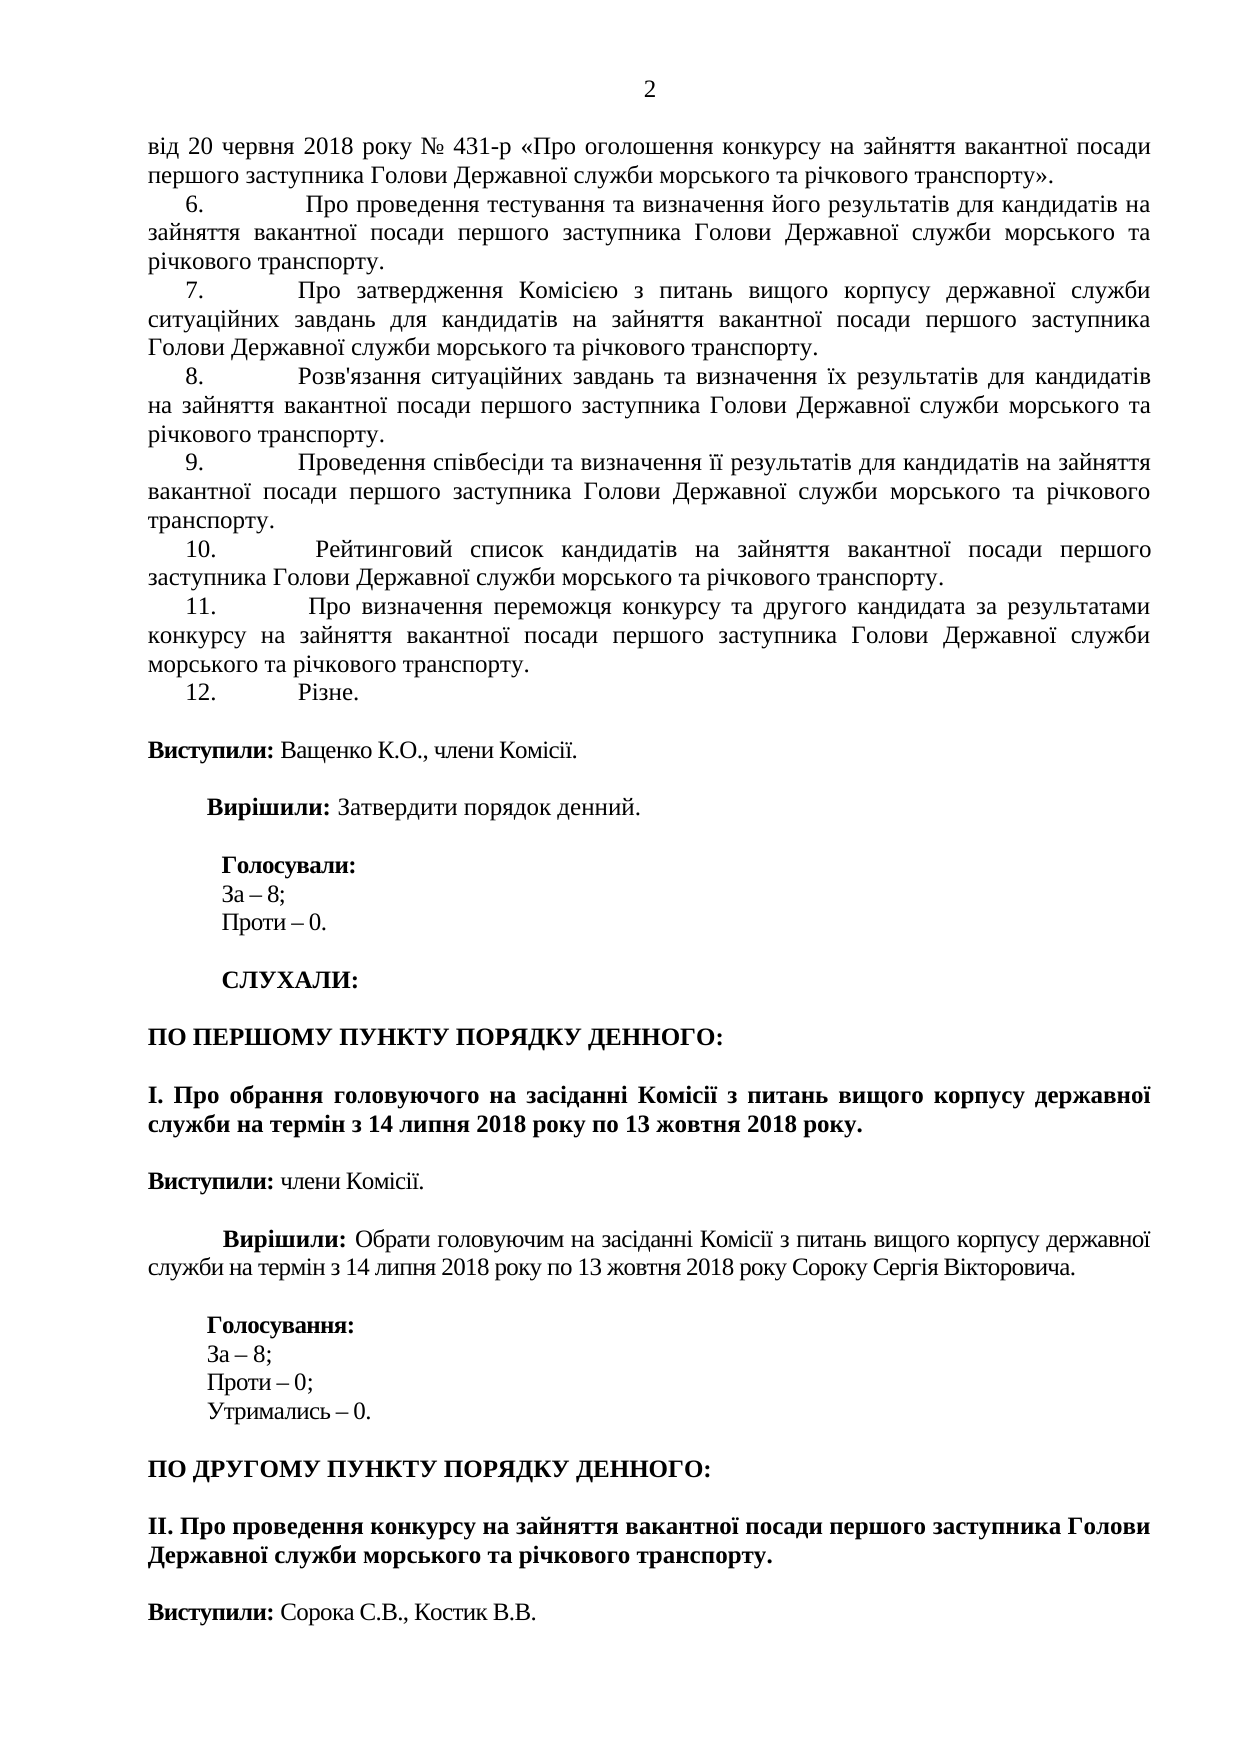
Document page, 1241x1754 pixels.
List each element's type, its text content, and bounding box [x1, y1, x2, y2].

list Рейтинговий список кандидатів на зайняття вакантної посади першого заступника Голови Державної служби морського та річкового транспорту. [148, 534, 1152, 591]
text ПО ДРУГОМУ ПУНКТУ ПОРЯДКУ ДЕННОГО: [148, 1454, 1152, 1482]
text Виступили: члени Комісії. [148, 1166, 1152, 1195]
text Голосування: [207, 1310, 1152, 1339]
list Розв'язання ситуаційних завдань та визначення їх результатів для кандидатів на зайняття вакантної посади першого заступника Голови Державної служби морського та річкового транспорту. [148, 361, 1152, 447]
text Утримались – 0. [207, 1396, 1152, 1425]
list Про проведення тестування та визначення його результатів для кандидатів на зайняття вакантної посади першого заступника Голови Державної служби морського та річкового транспорту. [148, 189, 1152, 275]
list Про визначення переможця конкурсу та другого кандидата за результатами конкурсу на зайняття вакантної посади першого заступника Голови Державної служби морського та річкового транспорту. [148, 591, 1152, 677]
text Голосували: [148, 850, 1152, 879]
text За – 8; [207, 1339, 1152, 1367]
text ІІ. Про проведення конкурсу на зайняття вакантної посади першого заступника Голови Державної служби морського та річкового транспорту. [148, 1511, 1152, 1569]
text Виступили: Сорока С.В., Костик В.В. [148, 1597, 1152, 1626]
list Проведення співбесіди та визначення її результатів для кандидатів на зайняття вакантної посади першого заступника Голови Державної служби морського та річкового транспорту. [148, 447, 1152, 534]
list Різне. [148, 677, 1152, 706]
text Проти – 0; [207, 1367, 1152, 1396]
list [148, 131, 1152, 189]
text Вирішили: Затвердити порядок денний. [148, 792, 1152, 821]
text Вирішили: Обрати головуючим на засіданні Комісії з питань вищого корпусу державної служби на термін з 14 липня 2018 року по 13 жовтня 2018 року Сороку Сергія Вікторовича. [148, 1224, 1152, 1281]
text І. Про обрання головуючого на засіданні Комісії з питань вищого корпусу державної служби на термін з 14 липня 2018 року по 13 жовтня 2018 року. [148, 1080, 1152, 1137]
text СЛУХАЛИ: [148, 965, 1152, 994]
text Виступили: Ващенко К.О., члени Комісії. [148, 735, 1152, 764]
list Про затвердження Комісією з питань вищого корпусу державної служби ситуаційних завдань для кандидатів на зайняття вакантної посади першого заступника Голови Державної служби морського та річкового транспорту. [148, 275, 1152, 361]
text Проти – 0. [148, 907, 1152, 936]
text ПО ПЕРШОМУ ПУНКТУ ПОРЯДКУ ДЕННОГО: [148, 1022, 1152, 1051]
text За – 8; [148, 879, 1152, 907]
